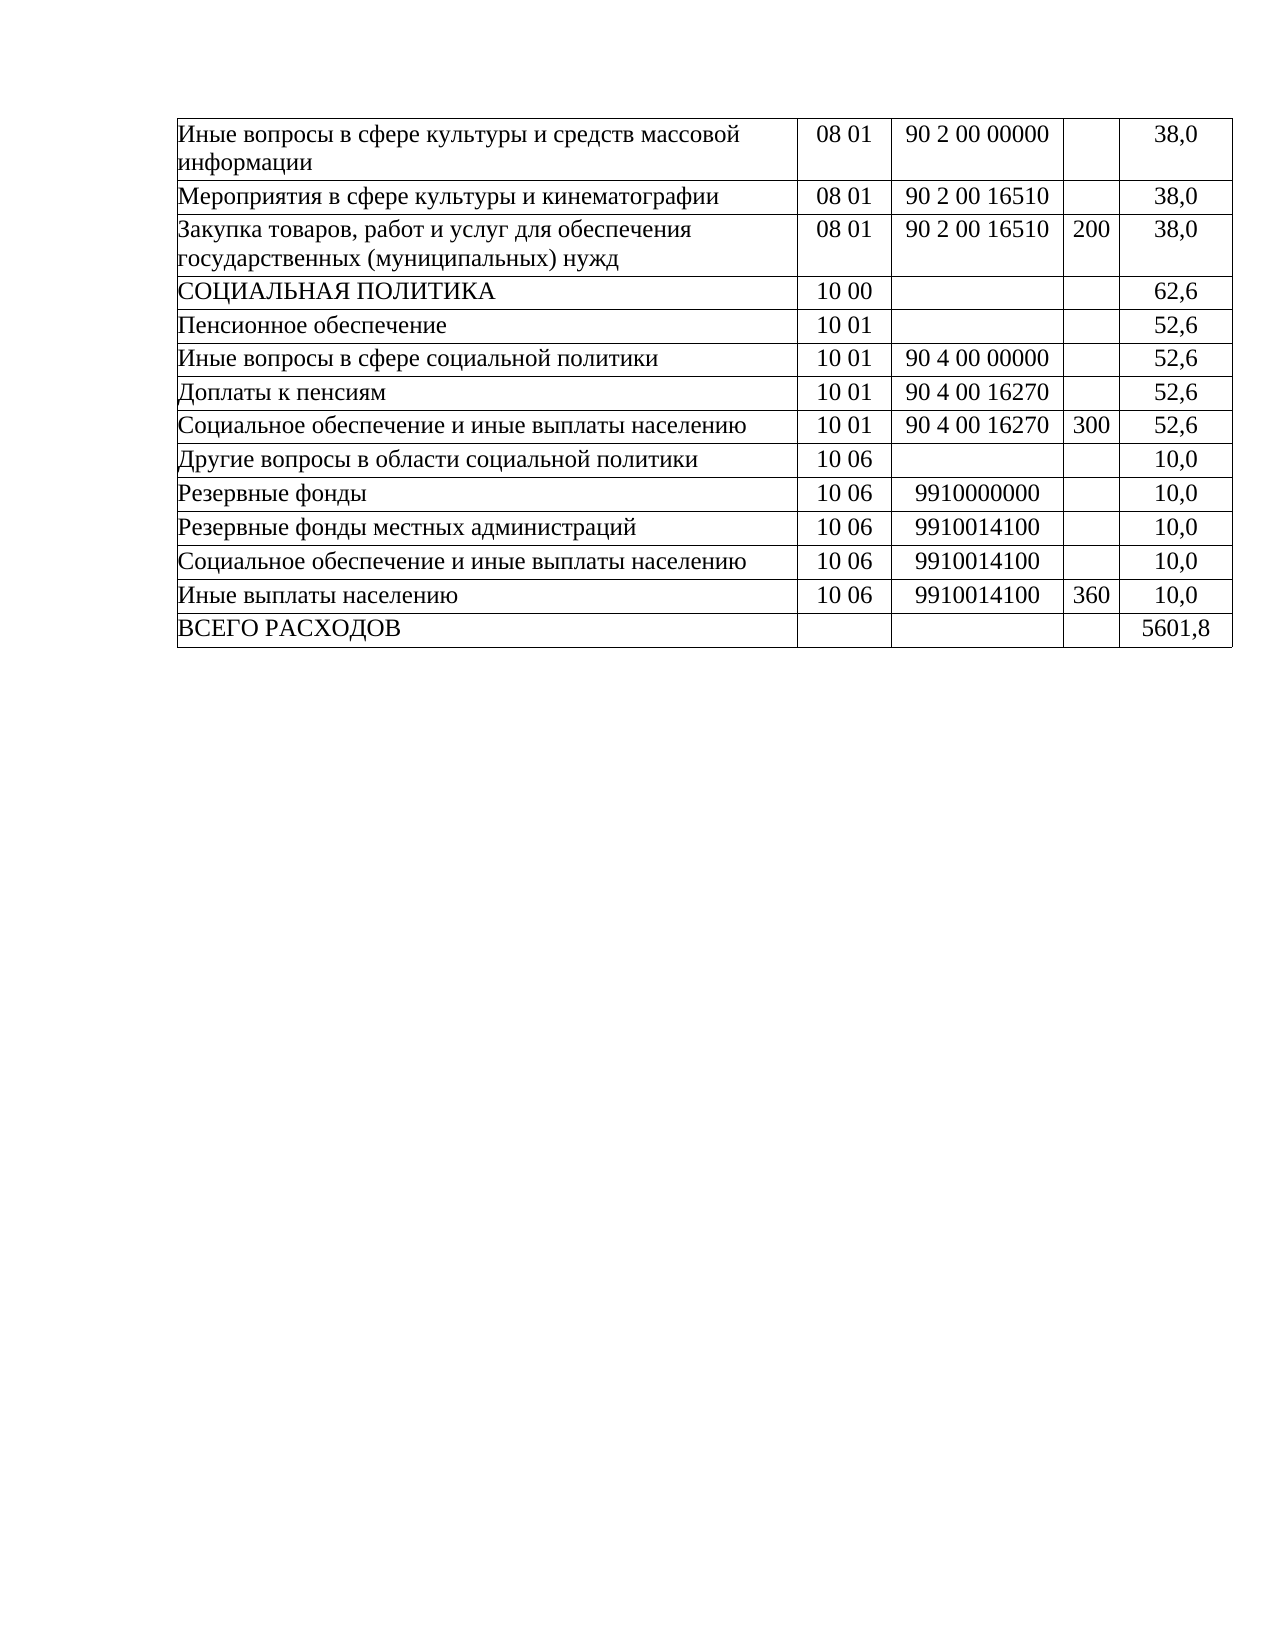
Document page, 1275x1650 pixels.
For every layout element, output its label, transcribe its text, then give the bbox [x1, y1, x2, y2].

table_cell [1064, 512, 1119, 545]
table_cell 90 4 00 00000 [892, 344, 1063, 376]
table_cell Иные выплаты населению [178, 580, 797, 613]
table_cell 90 4 00 16270 [892, 411, 1063, 443]
table_cell 08 01 [798, 119, 891, 180]
table_cell 9910014100 [892, 580, 1063, 613]
table_cell 38,0 [1120, 181, 1232, 214]
table_cell 200 [1064, 215, 1119, 276]
table_cell 9910014100 [892, 546, 1063, 579]
table_cell 10,0 [1120, 580, 1232, 613]
table_cell 52,6 [1120, 344, 1232, 376]
table_cell 10 00 [798, 277, 891, 309]
table_cell [1064, 344, 1119, 376]
table_cell [1064, 377, 1119, 410]
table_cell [178, 215, 797, 276]
table_cell 90 4 00 16270 [892, 377, 1063, 410]
table_cell 360 [1064, 580, 1119, 613]
table_cell 10 06 [798, 444, 891, 477]
table_cell [892, 277, 1063, 309]
table_cell 300 [1064, 411, 1119, 443]
table_cell 9910014100 [892, 512, 1063, 545]
table_cell 10 01 [798, 344, 891, 376]
table_cell Социальное обеспечение и иные выплаты населению [178, 546, 797, 579]
table_cell Резервные фонды [178, 478, 797, 511]
table_cell [1064, 310, 1119, 343]
table_cell Иные вопросы в сфере культуры и средств массовой информации [178, 119, 797, 180]
table_cell Иные вопросы в сфере социальной политики [178, 344, 797, 376]
table_cell Другие вопросы в области социальной политики [178, 444, 797, 477]
table_cell Мероприятия в сфере культуры и кинематографии [178, 181, 797, 214]
table_cell 10 06 [798, 478, 891, 511]
table_cell 10 01 [798, 310, 891, 343]
table_cell [1064, 444, 1119, 477]
table_cell 10 06 [798, 546, 891, 579]
table_cell [1064, 181, 1119, 214]
table_cell Пенсионное обеспечение [178, 310, 797, 343]
table_cell 10,0 [1120, 444, 1232, 477]
table_cell 62,6 [1120, 277, 1232, 309]
table_cell Доплаты к пенсиям [178, 377, 797, 410]
table_cell 08 01 [798, 181, 891, 214]
table_cell Резервные фонды местных администраций [178, 512, 797, 545]
table_cell [1064, 277, 1119, 309]
table_cell 10 01 [798, 411, 891, 443]
table_cell 52,6 [1120, 411, 1232, 443]
table_cell 90 2 00 16510 [892, 181, 1063, 214]
table_cell 10 06 [798, 580, 891, 613]
table_cell СОЦИАЛЬНАЯ ПОЛИТИКА [178, 277, 797, 309]
table_cell [1064, 119, 1119, 180]
table_cell [798, 614, 891, 646]
table_cell 90 2 00 16510 [892, 215, 1063, 276]
table_cell 10,0 [1120, 546, 1232, 579]
table_cell ВСЕГО РАСХОДОВ [178, 614, 797, 646]
table_cell 10 01 [798, 377, 891, 410]
table_cell 52,6 [1120, 310, 1232, 343]
table_cell 52,6 [1120, 377, 1232, 410]
table_cell 38,0 [1120, 119, 1232, 180]
table_cell [1064, 614, 1119, 646]
table_cell [892, 444, 1063, 477]
table_cell 10,0 [1120, 478, 1232, 511]
table_cell 90 2 00 00000 [892, 119, 1063, 180]
table_cell 10,0 [1120, 512, 1232, 545]
table_cell 5601,8 [1120, 614, 1232, 646]
table_cell 08 01 [798, 215, 891, 276]
table_cell [1064, 546, 1119, 579]
table_cell Социальное обеспечение и иные выплаты населению [178, 411, 797, 443]
table_cell 38,0 [1120, 215, 1232, 276]
table_cell [892, 614, 1063, 646]
table_cell [892, 310, 1063, 343]
table_cell 10 06 [798, 512, 891, 545]
table_cell 9910000000 [892, 478, 1063, 511]
table_cell [1064, 478, 1119, 511]
